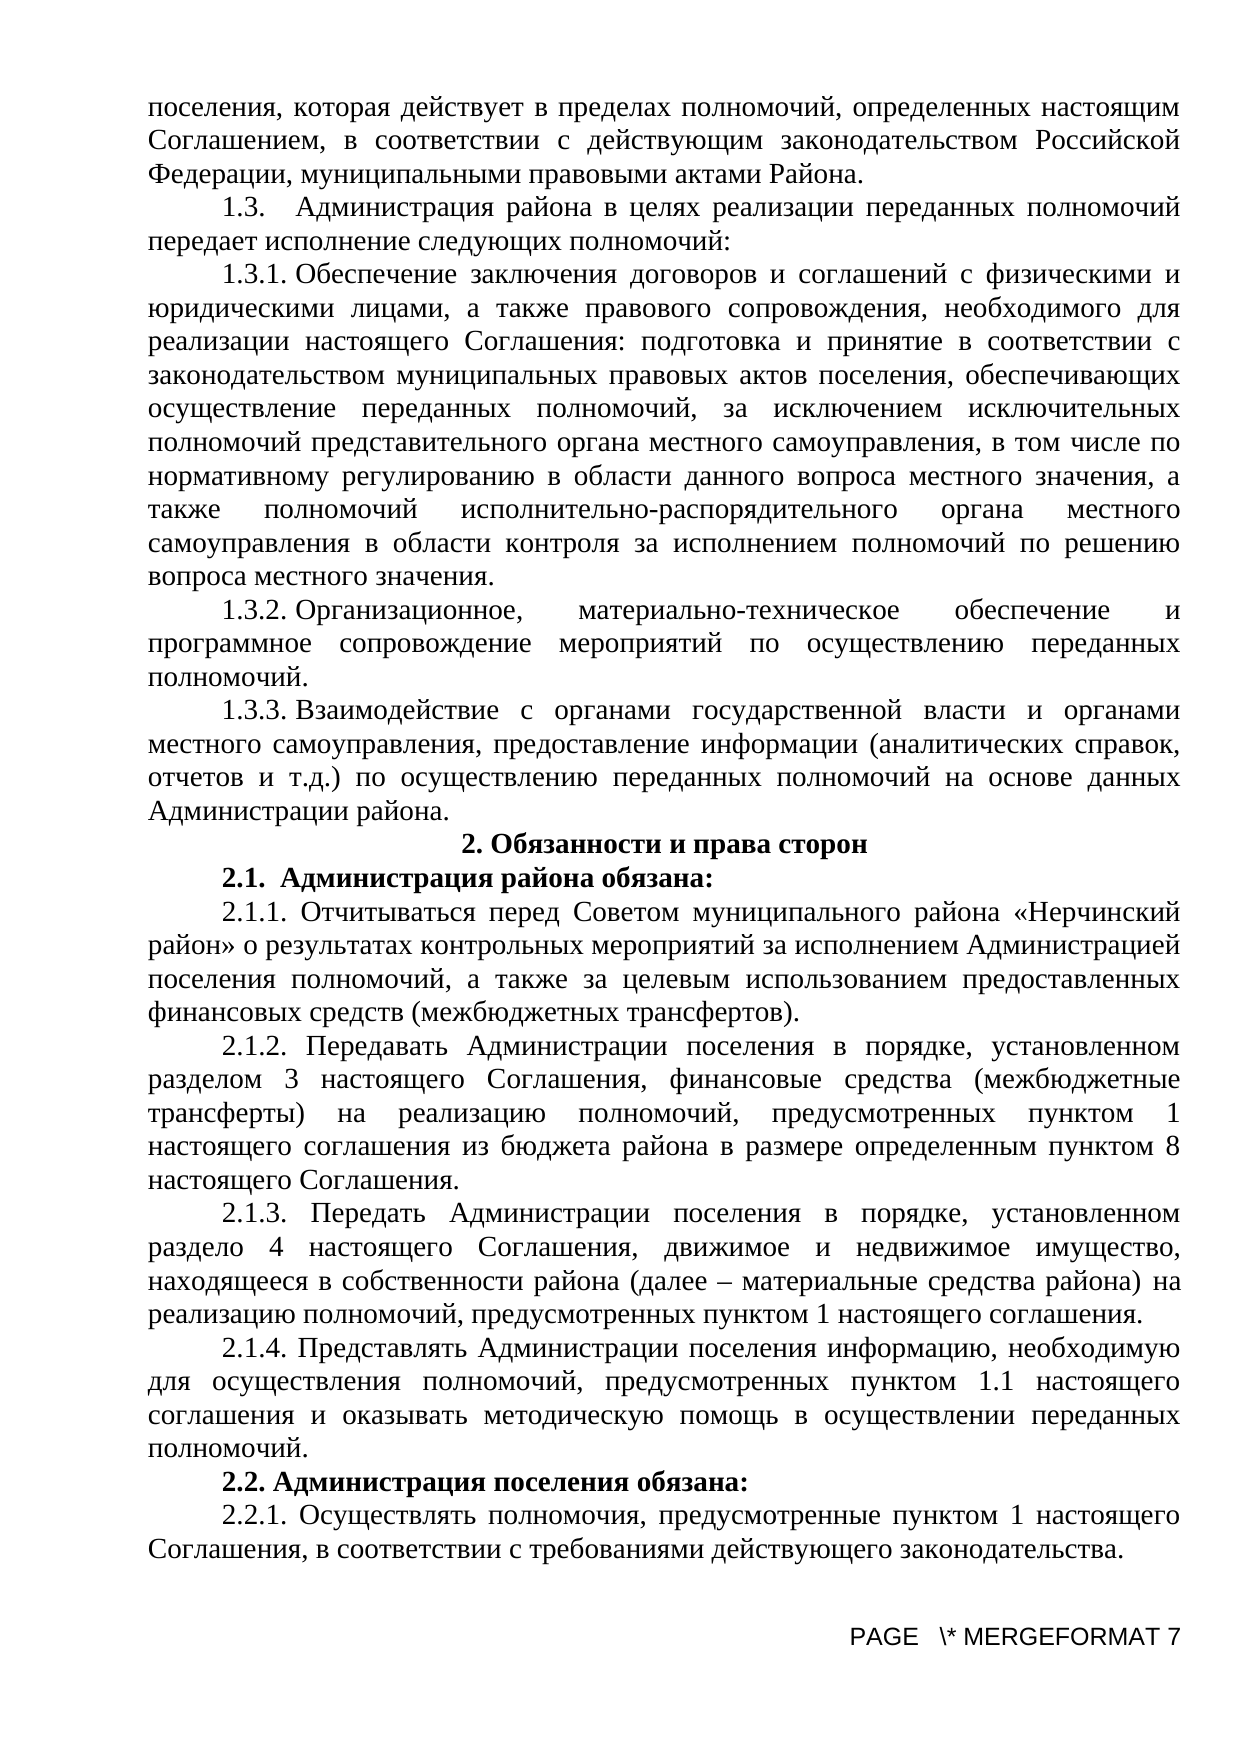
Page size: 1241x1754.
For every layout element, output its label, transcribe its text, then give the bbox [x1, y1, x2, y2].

text 2.1.3. Передать Администрации поселения в порядке, установленном раздело 4 настоящего Соглашения, движимое и недвижимое имущество, находящееся в собственности района (далее – материальные средства района) на реализацию полномочий, предусмотренных пунктом 1 настоящего соглашения. [148, 1196, 1181, 1330]
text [148, 89, 1181, 189]
text 2.1.4. Представлять Администрации поселения информацию, необходимую для осуществления полномочий, предусмотренных пунктом 1.1 настоящего соглашения и оказывать методическую помощь в осуществлении переданных полномочий. [148, 1330, 1181, 1464]
text 2.2.1. Осуществлять полномочия, предусмотренные пунктом 1 настоящего Соглашения, в соответствии с требованиями действующего законодательства. [148, 1497, 1181, 1564]
text 2.1.1. Отчитываться перед Советом муниципального района «Нерчинский район» о результатах контрольных мероприятий за исполнением Администрацией поселения полномочий, а также за целевым использованием предоставленных финансовых средств (межбюджетных трансфертов). [148, 894, 1181, 1028]
text 2. Обязанности и права сторон [148, 827, 1181, 860]
text 1.3.3. Взаимодействие с органами государственной власти и органами местного самоуправления, предоставление информации (аналитических справок, отчетов и т.д.) по осуществлению переданных полномочий на основе данных Администрации района. [148, 692, 1181, 827]
text 1.3.1. Обеспечение заключения договоров и соглашений с физическими и юридическими лицами, а также правового сопровождения, необходимого для реализации настоящего Соглашения: подготовка и принятие в соответствии с законодательством муниципальных правовых актов поселения, обеспечивающих осуществление переданных полномочий, за исключением исключительных полномочий представительного органа местного самоуправления, в том числе по нормативному регулированию в области данного вопроса местного значения, а также полномочий исполнительно-распорядительного органа местного самоуправления в области контроля за исполнением полномочий по решению вопроса местного значения. [148, 256, 1181, 592]
text 2.1.2. Передавать Администрации поселения в порядке, установленном разделом 3 настоящего Соглашения, финансовые средства (межбюджетные трансферты) на реализацию полномочий, предусмотренных пунктом 1 настоящего соглашения из бюджета района в размере определенным пунктом 8 настоящего Соглашения. [148, 1028, 1181, 1196]
text 1.3. Администрация района в целях реализации переданных полномочий передает исполнение следующих полномочий: [148, 189, 1181, 256]
text 2.2. Администрация поселения обязана: [148, 1464, 1181, 1497]
text 2.1. Администрация района обязана: [148, 860, 1181, 894]
text 1.3.2. Организационное, материально-техническое обеспечение и программное сопровождение мероприятий по осуществлению переданных полномочий. [148, 592, 1181, 692]
